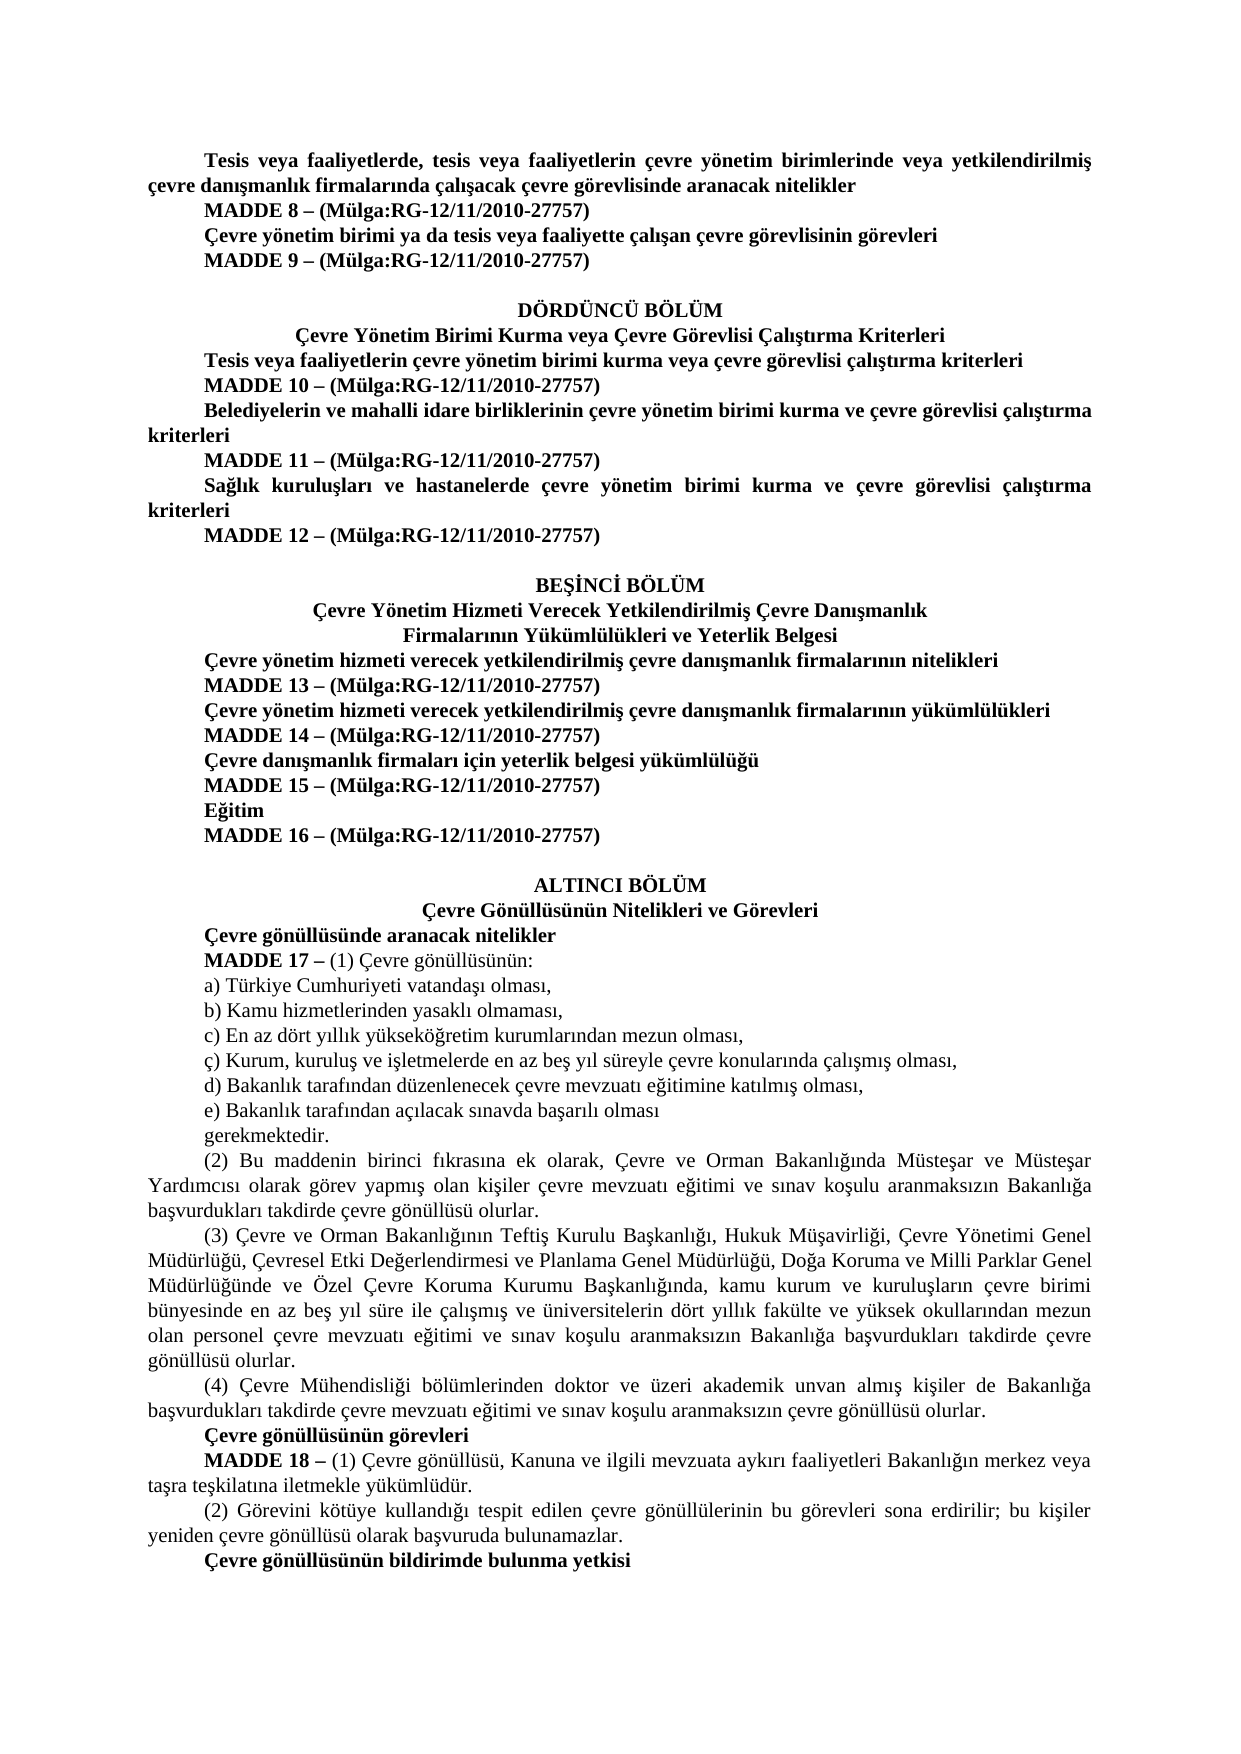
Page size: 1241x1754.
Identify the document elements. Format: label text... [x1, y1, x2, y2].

text (3) Çevre ve Orman Bakanlığının Teftiş Kurulu Başkanlığı, Hukuk Müşavirliği, Çevre Yönetimi Genel Müdürlüğü, Çevresel Etki Değerlendirmesi ve Planlama Genel Müdürlüğü, Doğa Koruma ve Milli Parklar Genel Müdürlüğünde ve Özel Çevre Koruma Kurumu Başkanlığında, kamu kurum ve kuruluşların çevre birimi bünyesinde en az beş yıl süre ile çalışmış ve üniversitelerin dört yıllık fakülte ve yüksek okullarından mezun olan personel çevre mevzuatı eğitimi ve sınav koşulu aranmaksızın Bakanlığa başvurdukları takdirde çevre gönüllüsü olurlar. [148, 1223, 1093, 1373]
text BEŞİNCİ BÖLÜM [148, 573, 1093, 598]
text MADDE 10 – (Mülga:RG-12/11/2010-27757) [148, 373, 1093, 398]
text gerekmektedir. [148, 1123, 1093, 1148]
text MADDE 11 – (Mülga:RG-12/11/2010-27757) [148, 448, 1093, 473]
text Çevre Yönetim Birimi Kurma veya Çevre Görevlisi Çalıştırma Kriterleri [148, 323, 1093, 348]
text c) En az dört yıllık yükseköğretim kurumlarından mezun olması, [148, 1023, 1093, 1048]
text e) Bakanlık tarafından açılacak sınavda başarılı olması [148, 1098, 1093, 1123]
text Çevre yönetim birimi ya da tesis veya faaliyette çalışan çevre görevlisinin görevleri [148, 223, 1093, 248]
text Çevre Yönetim Hizmeti Verecek Yetkilendirilmiş Çevre Danışmanlık [148, 598, 1093, 623]
text Firmalarının Yükümlülükleri ve Yeterlik Belgesi [148, 623, 1093, 648]
text Belediyelerin ve mahalli idare birliklerinin çevre yönetim birimi kurma ve çevre görevlisi çalıştırma kriterleri [148, 398, 1093, 448]
text MADDE 17 – (1) Çevre gönüllüsünün: [148, 948, 1093, 973]
text Tesis veya faaliyetlerin çevre yönetim birimi kurma veya çevre görevlisi çalıştırma kriterleri [148, 348, 1093, 373]
text (4) Çevre Mühendisliği bölümlerinden doktor ve üzeri akademik unvan almış kişiler de Bakanlığa başvurdukları takdirde çevre mevzuatı eğitimi ve sınav koşulu aranmaksızın çevre gönüllüsü olurlar. [148, 1373, 1093, 1423]
text Çevre yönetim hizmeti verecek yetkilendirilmiş çevre danışmanlık firmalarının yükümlülükleri [148, 698, 1093, 723]
text Tesis veya faaliyetlerde, tesis veya faaliyetlerin çevre yönetim birimlerinde veya yetkilendirilmiş çevre danışmanlık firmalarında çalışacak çevre görevlisinde aranacak nitelikler [148, 148, 1093, 198]
text b) Kamu hizmetlerinden yasaklı olmaması, [148, 998, 1093, 1023]
text DÖRDÜNCÜ BÖLÜM [148, 298, 1093, 323]
text Sağlık kuruluşları ve hastanelerde çevre yönetim birimi kurma ve çevre görevlisi çalıştırma kriterleri [148, 473, 1093, 523]
text (2) Görevini kötüye kullandığı tespit edilen çevre gönüllülerinin bu görevleri sona erdirilir; bu kişiler yeniden çevre gönüllüsü olarak başvuruda bulunamazlar. [148, 1498, 1093, 1548]
text Çevre gönüllüsünün görevleri [148, 1423, 1093, 1448]
text Çevre yönetim hizmeti verecek yetkilendirilmiş çevre danışmanlık firmalarının nitelikleri [148, 648, 1093, 673]
text d) Bakanlık tarafından düzenlenecek çevre mevzuatı eğitimine katılmış olması, [148, 1073, 1093, 1098]
text MADDE 15 – (Mülga:RG-12/11/2010-27757) [148, 773, 1093, 798]
text Çevre Gönüllüsünün Nitelikleri ve Görevleri [148, 898, 1093, 923]
text MADDE 12 – (Mülga:RG-12/11/2010-27757) [148, 523, 1093, 548]
text MADDE 16 – (Mülga:RG-12/11/2010-27757) [148, 823, 1093, 848]
text MADDE 18 – (1) Çevre gönüllüsü, Kanuna ve ilgili mevzuata aykırı faaliyetleri Bakanlığın merkez veya taşra teşkilatına iletmekle yükümlüdür. [148, 1448, 1093, 1498]
text Çevre gönüllüsünde aranacak nitelikler [148, 923, 1093, 948]
text Çevre danışmanlık firmaları için yeterlik belgesi yükümlülüğü [148, 748, 1093, 773]
text MADDE 9 – (Mülga:RG-12/11/2010-27757) [148, 248, 1093, 273]
text ALTINCI BÖLÜM [148, 873, 1093, 898]
text ç) Kurum, kuruluş ve işletmelerde en az beş yıl süreyle çevre konularında çalışmış olması, [148, 1048, 1093, 1073]
text MADDE 8 – (Mülga:RG-12/11/2010-27757) [148, 198, 1093, 223]
text Çevre gönüllüsünün bildirimde bulunma yetkisi [148, 1548, 1093, 1573]
text MADDE 13 – (Mülga:RG-12/11/2010-27757) [148, 673, 1093, 698]
text a) Türkiye Cumhuriyeti vatandaşı olması, [148, 973, 1093, 998]
text (2) Bu maddenin birinci fıkrasına ek olarak, Çevre ve Orman Bakanlığında Müsteşar ve Müsteşar Yardımcısı olarak görev yapmış olan kişiler çevre mevzuatı eğitimi ve sınav koşulu aranmaksızın Bakanlığa başvurdukları takdirde çevre gönüllüsü olurlar. [148, 1148, 1093, 1223]
text MADDE 14 – (Mülga:RG-12/11/2010-27757) [148, 723, 1093, 748]
text Eğitim [148, 798, 1093, 823]
